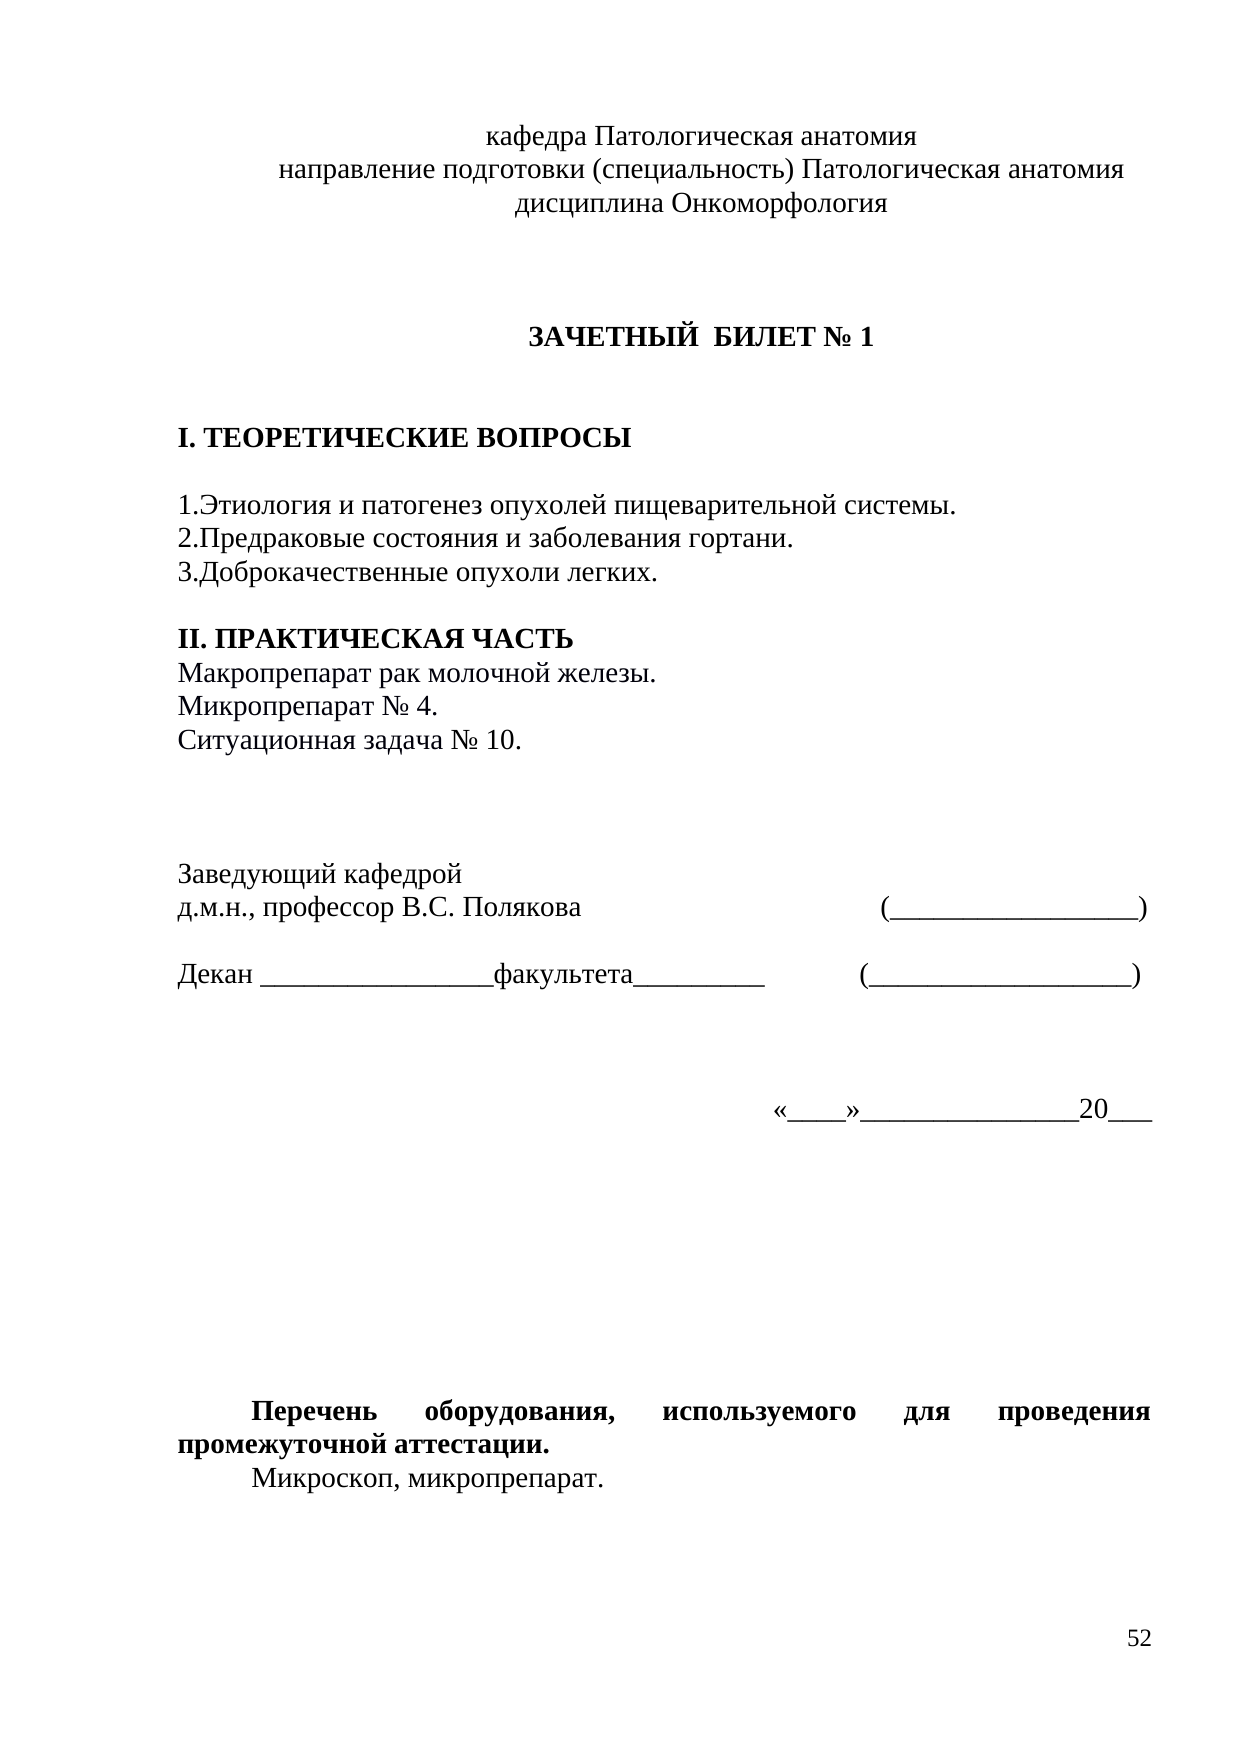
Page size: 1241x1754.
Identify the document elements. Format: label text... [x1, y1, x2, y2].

text Перечень оборудования, используемого для проведения промежуточной аттестации. [177, 1393, 1152, 1460]
text I. ТЕОРЕТИЧЕСКИЕ ВОПРОСЫ [177, 420, 1152, 453]
text кафедра Патологическая анатомия [177, 118, 1152, 152]
text Заведующий кафедрой [177, 856, 1152, 889]
text 1.Этиология и патогенез опухолей пищеварительной системы. [177, 487, 1152, 521]
text Макропрепарат рак молочной железы. [177, 655, 1152, 688]
text 2.Предраковые состояния и заболевания гортани. [177, 521, 1152, 554]
text направление подготовки (специальность) Патологическая анатомия [177, 152, 1152, 185]
text Ситуационная задача № 10. [177, 722, 1152, 755]
text 3.Доброкачественные опухоли легких. [177, 554, 1152, 588]
text Микроскоп, микропрепарат. [177, 1460, 1152, 1493]
text Декан ________________факультета_________ (__________________) [177, 957, 1152, 990]
text «____»_______________20___ [177, 1091, 1152, 1124]
text дисциплина Онкоморфология [177, 185, 1152, 219]
text д.м.н., профессор В.С. Полякова (_________________) [177, 889, 1152, 923]
text II. ПРАКТИЧЕСКАЯ ЧАСТЬ [177, 621, 1152, 655]
text Микропрепарат № 4. [177, 688, 1152, 722]
text ЗАЧЕТНЫЙ БИЛЕТ № 1 [177, 319, 1152, 353]
